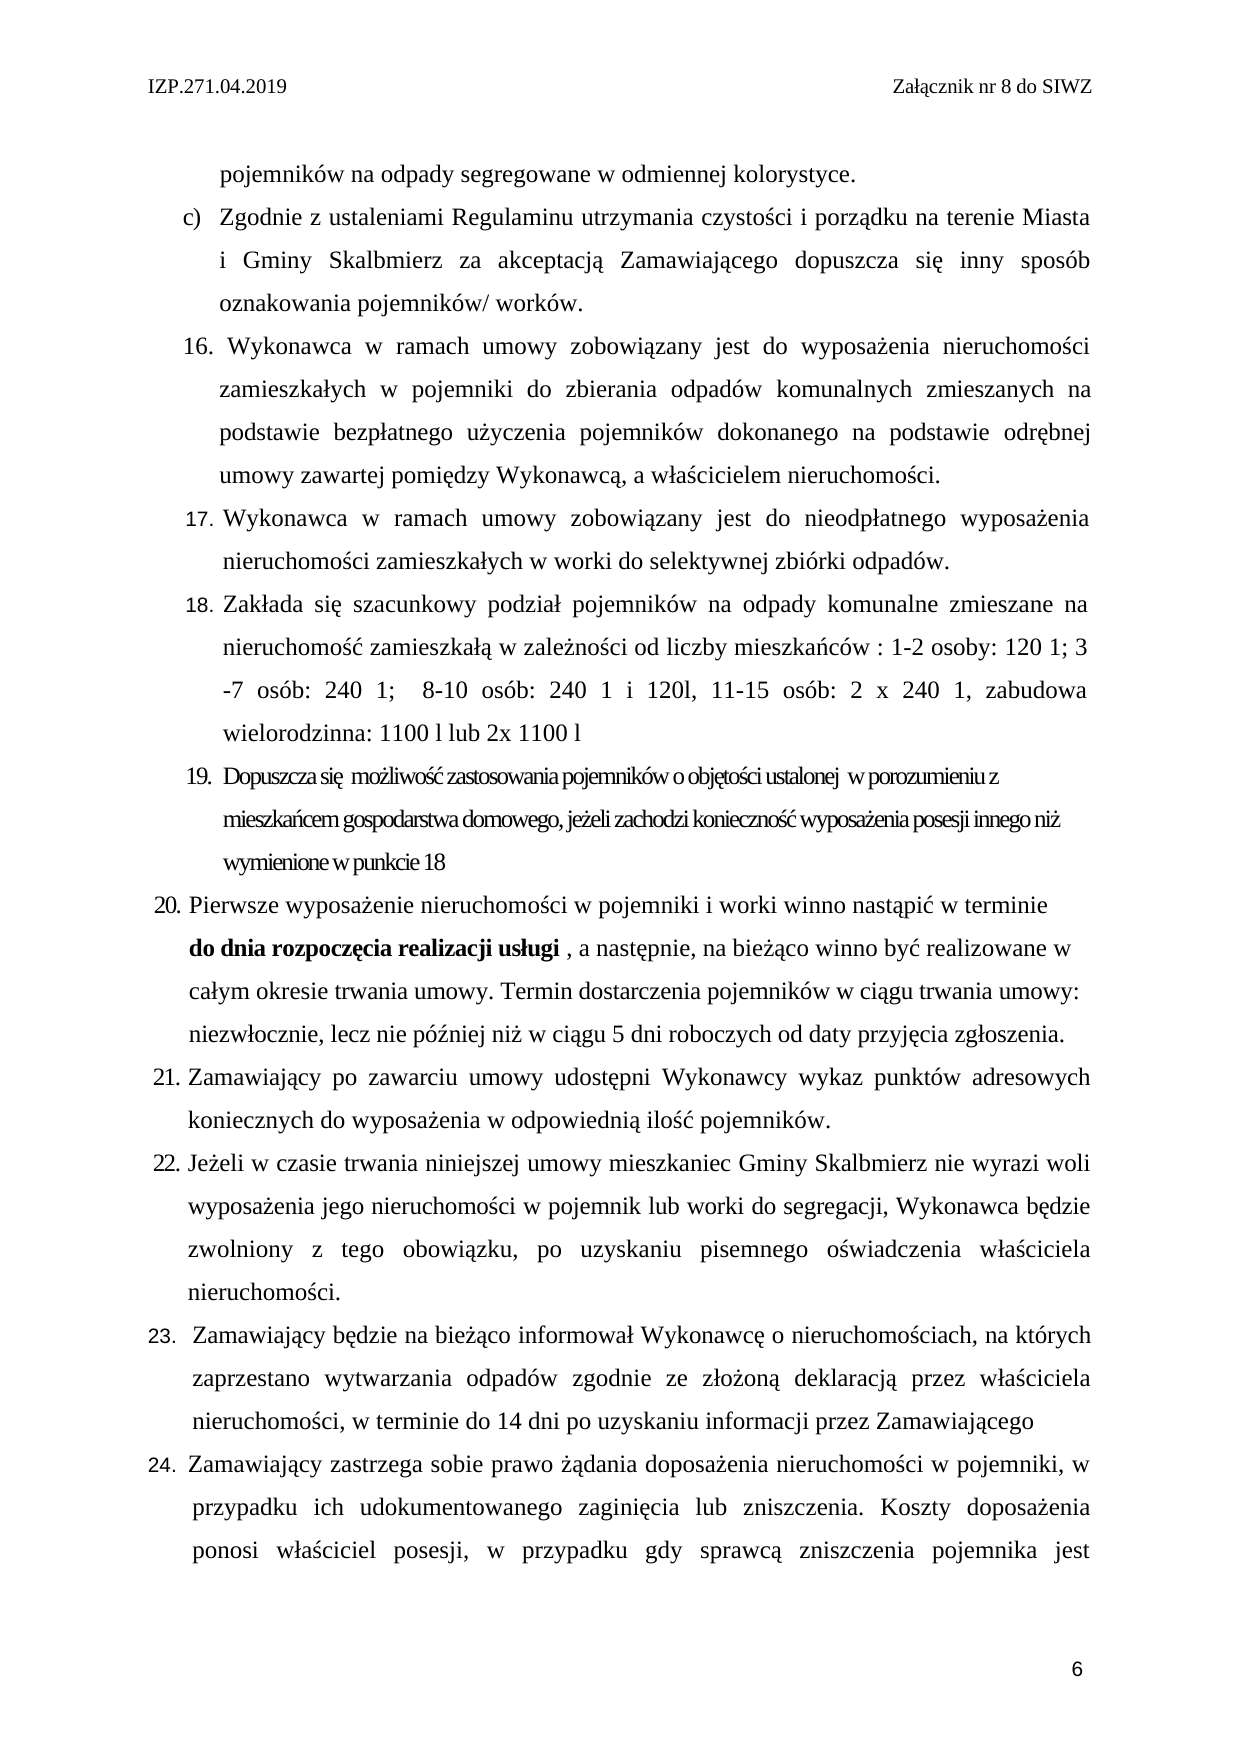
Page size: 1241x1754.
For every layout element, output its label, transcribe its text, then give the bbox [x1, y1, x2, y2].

list Zakłada się szacunkowy podział pojemników na odpady komunalne zmieszane na nieruchomość zamieszkałą w zależności od liczby mieszkańców : 1-2 osoby: 120 1; 3 -7 osób: 240 1; 8-10 osób: 240 1 i 120l, 11-15 osób: 2 x 240 1, zabudowa wielorodzinna: 1100 l lub 2x 1100 l [185, 578, 1089, 750]
list Dopuszcza się możliwość zastosowania pojemników o objętości ustalonej w porozumieniu z mieszkańcem gospodarstwa domowego, jeżeli zachodzi konieczność wyposażenia posesji innego niż wymienione w punkcie 18 [185, 750, 1091, 879]
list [148, 1438, 1091, 1567]
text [219, 148, 1093, 191]
text 16. Wykonawca w ramach umowy zobowiązany jest do wyposażenia nieruchomości zamieszkałych w pojemniki do zbierania odpadów komunalnych zmieszanych na podstawie bezpłatnego użyczenia pojemników dokonanego na podstawie odrębnej umowy zawartej pomiędzy Wykonawcą, a właścicielem nieruchomości. [183, 320, 1091, 492]
list Zamawiający będzie na bieżąco informował Wykonawcę o nieruchomościach, na których zaprzestano wytwarzania odpadów zgodnie ze złożoną deklaracją przez właściciela nieruchomości, w terminie do 14 dni po uzyskaniu informacji przez Zamawiającego [148, 1309, 1092, 1438]
text 21. Zamawiający po zawarciu umowy udostępni Wykonawcy wykaz punktów adresowych koniecznych do wyposażenia w odpowiednią ilość pojemników. [153, 1051, 1091, 1137]
text 22. Jeżeli w czasie trwania niniejszej umowy mieszkaniec Gminy Skalbmierz nie wyrazi woli wyposażenia jego nieruchomości w pojemnik lub worki do segregacji, Wykonawca będzie zwolniony z tego obowiązku, po uzyskaniu pisemnego oświadczenia właściciela nieruchomości. [153, 1137, 1091, 1309]
text c) Zgodnie z ustaleniami Regulaminu utrzymania czystości i porządku na terenie Miasta i Gminy Skalbmierz za akceptacją Zamawiającego dopuszcza się inny sposób oznakowania pojemników/ worków. [183, 191, 1091, 320]
list Wykonawca w ramach umowy zobowiązany jest do nieodpłatnego wyposażenia nieruchomości zamieszkałych w worki do selektywnej zbiórki odpadów. [185, 492, 1090, 578]
text 20. Pierwsze wyposażenie nieruchomości w pojemniki i worki winno nastąpić w terminie do dnia rozpoczęcia realizacji usługi , a następnie, na bieżąco winno być realizowane w całym okresie trwania umowy. Termin dostarczenia pojemników w ciągu trwania umowy: niezwłocznie, lecz nie później niż w ciągu 5 dni roboczych od daty przyjęcia zgłoszenia. [154, 879, 1091, 1051]
